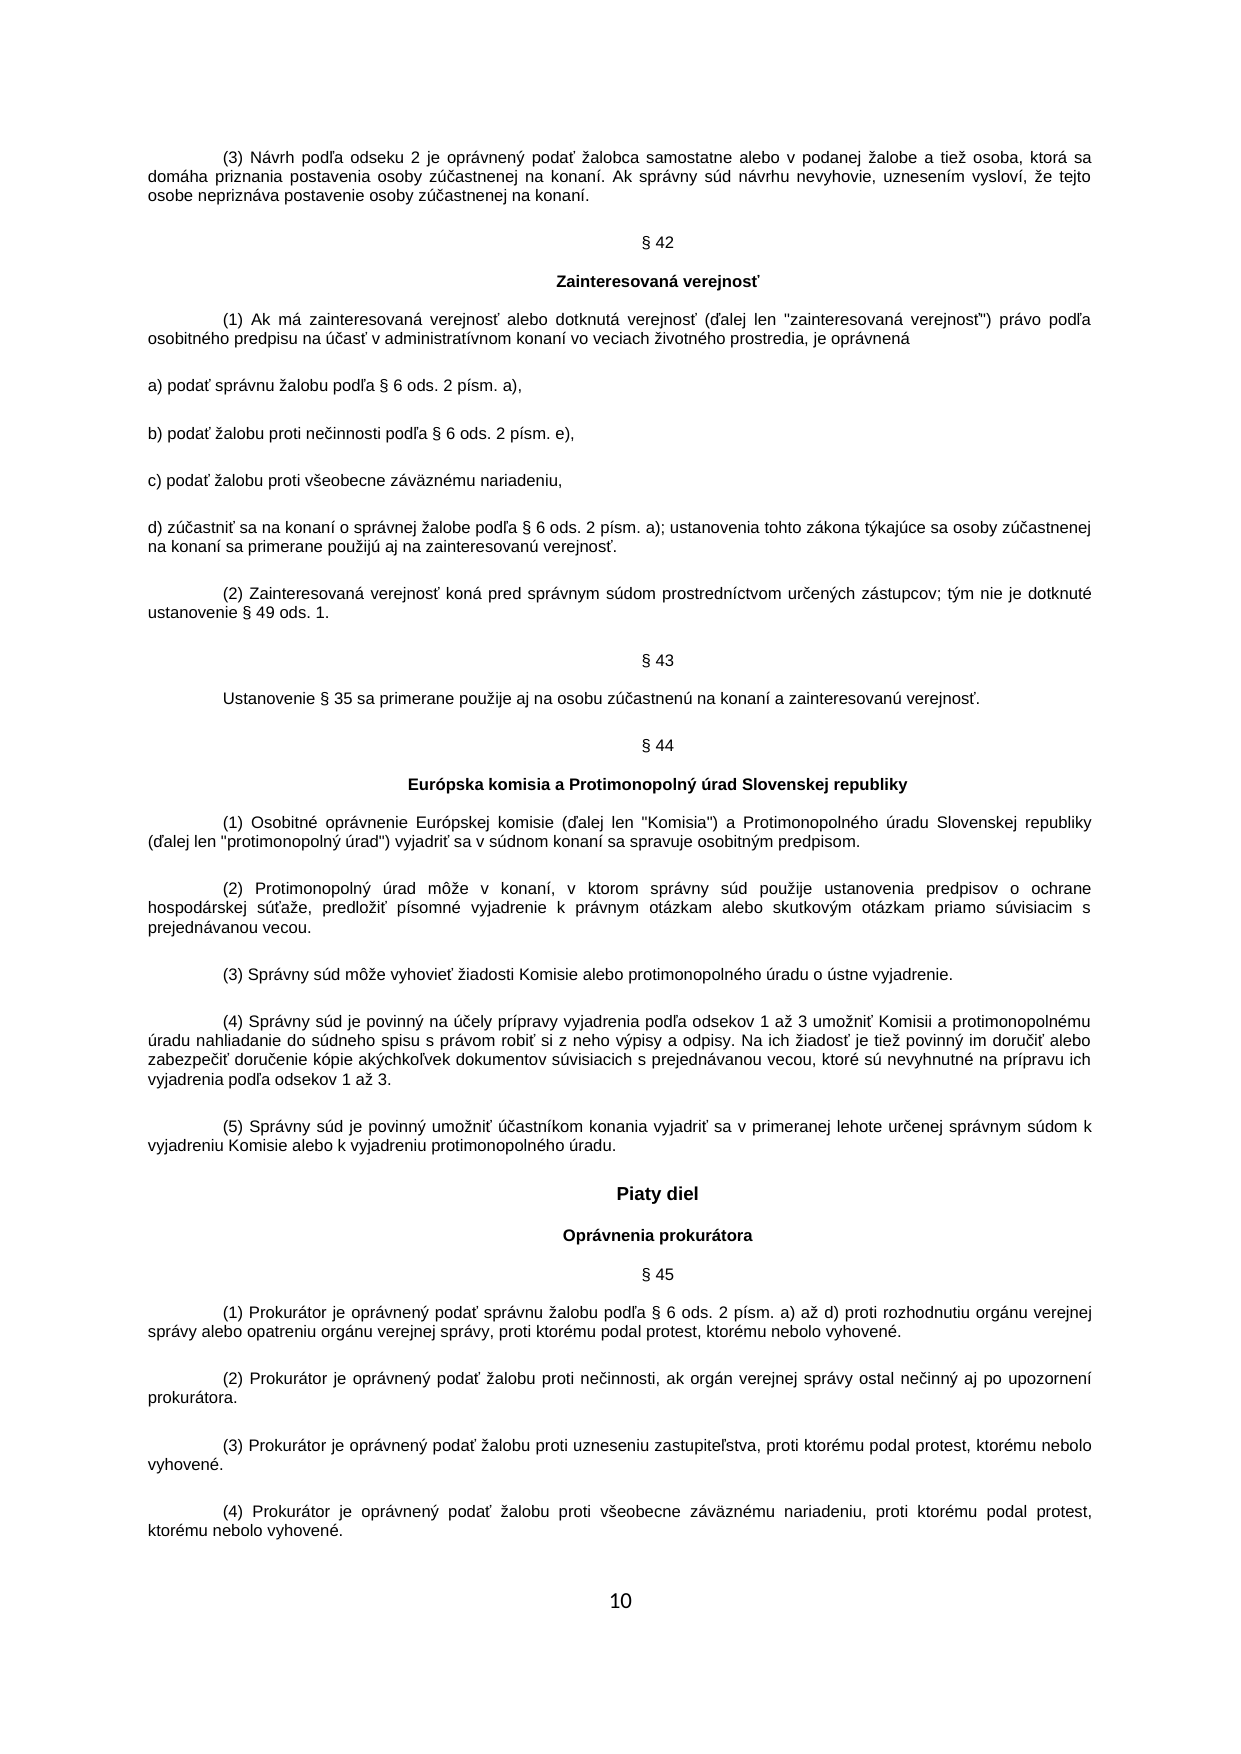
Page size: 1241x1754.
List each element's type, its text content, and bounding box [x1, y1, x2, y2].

text § 42 [148, 233, 1092, 252]
text Európska komisia a Protimonopolný úrad Slovenskej republiky [148, 774, 1092, 793]
text (3) Správny súd môže vyhovieť žiadosti Komisie alebo protimonopolného úradu o ústne vyjadrenie. [148, 964, 1092, 984]
text (4) Prokurátor je oprávnený podať žalobu proti všeobecne záväznému nariadeniu, proti ktorému podal protest, ktorému nebolo vyhovené. [148, 1502, 1092, 1540]
text d) zúčastniť sa na konaní o správnej žalobe podľa § 6 ods. 2 písm. a); ustanovenia tohto zákona týkajúce sa osoby zúčastnenej na konaní sa primerane použijú aj na zainteresovanú verejnosť. [148, 518, 1092, 556]
text (2) Zainteresovaná verejnosť koná pred správnym súdom prostredníctvom určených zástupcov; tým nie je dotknuté ustanovenie § 49 ods. 1. [148, 584, 1092, 622]
text § 45 [148, 1264, 1092, 1283]
text § 44 [148, 736, 1092, 755]
text Ustanovenie § 35 sa primerane použije aj na osobu zúčastnenú na konaní a zainteresovanú verejnosť. [148, 689, 1092, 708]
text Zainteresovaná verejnosť [148, 272, 1092, 291]
text (2) Prokurátor je oprávnený podať žalobu proti nečinnosti, ak orgán verejnej správy ostal nečinný aj po upozornení prokurátora. [148, 1369, 1092, 1407]
text c) podať žalobu proti všeobecne záväznému nariadeniu, [148, 471, 1092, 490]
text § 43 [148, 651, 1092, 670]
text Piaty diel [148, 1183, 1092, 1204]
text (2) Protimonopolný úrad môže v konaní, v ktorom správny súd použije ustanovenia predpisov o ochrane hospodárskej súťaže, predložiť písomné vyjadrenie k právnym otázkam alebo skutkovým otázkam priamo súvisiacim s prejednávanou vecou. [148, 879, 1092, 937]
text (3) Prokurátor je oprávnený podať žalobu proti uzneseniu zastupiteľstva, proti ktorému podal protest, ktorému nebolo vyhovené. [148, 1435, 1092, 1474]
text (1) Prokurátor je oprávnený podať správnu žalobu podľa § 6 ods. 2 písm. a) až d) proti rozhodnutiu orgánu verejnej správy alebo opatreniu orgánu verejnej správy, proti ktorému podal protest, ktorému nebolo vyhovené. [148, 1303, 1092, 1341]
text (1) Ak má zainteresovaná verejnosť alebo dotknutá verejnosť (ďalej len "zainteresovaná verejnosť") právo podľa osobitného predpisu na účasť v administratívnom konaní vo veciach životného prostredia, je oprávnená [148, 310, 1092, 348]
text (5) Správny súd je povinný umožniť účastníkom konania vyjadriť sa v primeranej lehote určenej správnym súdom k vyjadreniu Komisie alebo k vyjadreniu protimonopolného úradu. [148, 1116, 1092, 1155]
text (3) Návrh podľa odseku 2 je oprávnený podať žalobca samostatne alebo v podanej žalobe a tiež osoba, ktorá sa domáha priznania postavenia osoby zúčastnenej na konaní. Ak správny súd návrhu nevyhovie, uznesením vysloví, že tejto osobe nepriznáva postavenie osoby zúčastnenej na konaní. [148, 148, 1092, 205]
text a) podať správnu žalobu podľa § 6 ods. 2 písm. a), [148, 376, 1092, 395]
text Oprávnenia prokurátora [148, 1226, 1092, 1245]
text (1) Osobitné oprávnenie Európskej komisie (ďalej len "Komisia") a Protimonopolného úradu Slovenskej republiky (ďalej len "protimonopolný úrad") vyjadriť sa v súdnom konaní sa spravuje osobitným predpisom. [148, 813, 1092, 851]
text b) podať žalobu proti nečinnosti podľa § 6 ods. 2 písm. e), [148, 423, 1092, 443]
text (4) Správny súd je povinný na účely prípravy vyjadrenia podľa odsekov 1 až 3 umožniť Komisii a protimonopolnému úradu nahliadanie do súdneho spisu s právom robiť si z neho výpisy a odpisy. Na ich žiadosť je tiež povinný im doručiť alebo zabezpečiť doručenie kópie akýchkoľvek dokumentov súvisiacich s prejednávanou vecou, ktoré sú nevyhnutné na prípravu ich vyjadrenia podľa odsekov 1 až 3. [148, 1012, 1092, 1088]
